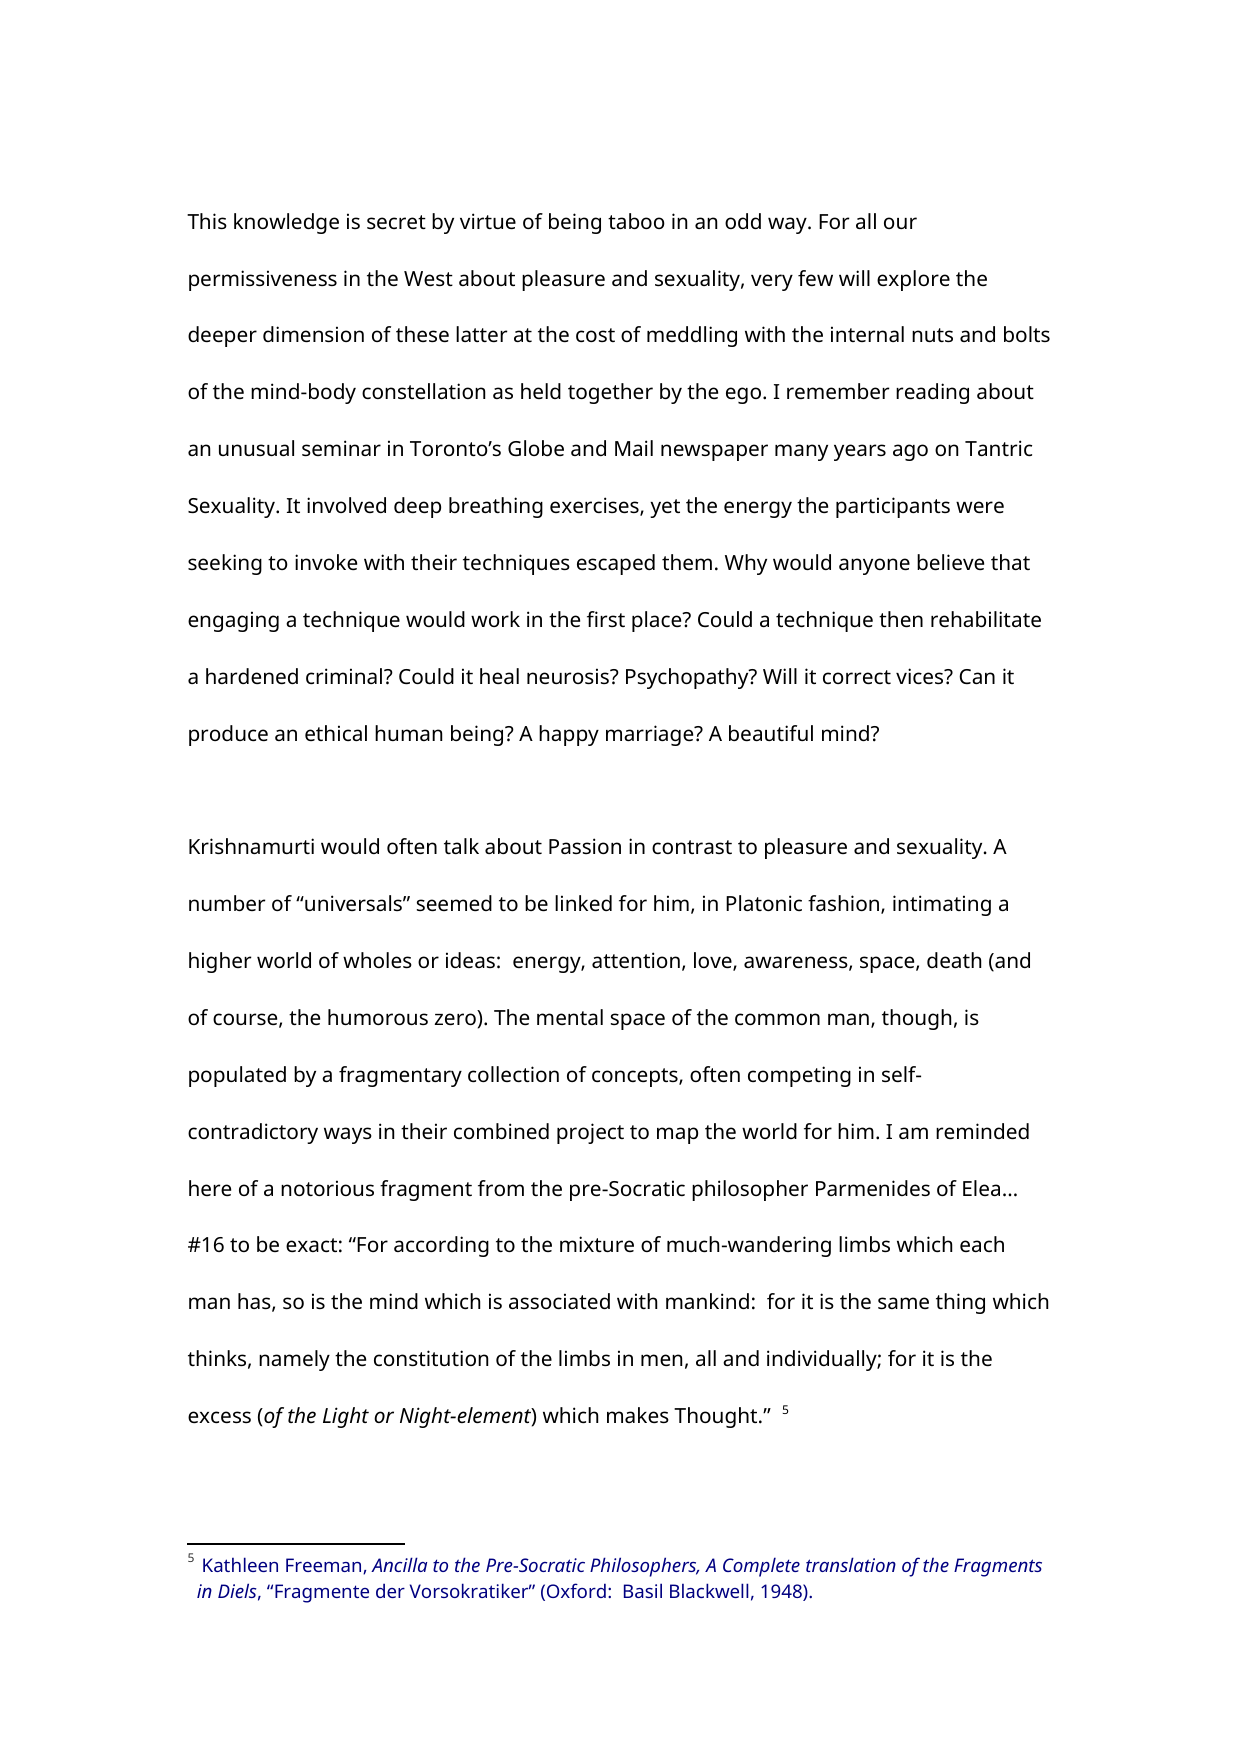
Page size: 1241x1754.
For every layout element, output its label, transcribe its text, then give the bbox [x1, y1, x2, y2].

text This knowledge is secret by virtue of being taboo in an odd way. For all our permissiveness in the West about pleasure and sexuality, very few will explore the deeper dimension of these latter at the cost of meddling with the internal nuts and bolts of the mind-body constellation as held together by the ego. I remember reading about an unusual seminar in Toronto’s Globe and Mail newspaper many years ago on Tantric Sexuality. It involved deep breathing exercises, yet the energy the participants were seeking to invoke with their techniques escaped them. Why would anyone believe that engaging a technique would work in the first place? Could a technique then rehabilitate a hardened criminal? Could it heal neurosis? Psychopathy? Will it correct vices? Can it produce an ethical human being? A happy marriage? A beautiful mind? [187, 207, 1053, 747]
text Krishnamurti would often talk about Passion in contrast to pleasure and sexuality. A number of “universals” seemed to be linked for him, in Platonic fashion, intimating a higher world of wholes or ideas: energy, attention, love, awareness, space, death (and of course, the humorous zero). The mental space of the common man, though, is populated by a fragmentary collection of concepts, often competing in self-contradictory ways in their combined project to map the world for him. I am reminded here of a notorious fragment from the pre-Socratic philosopher Parmenides of Elea…#16 to be exact: “For according to the mixture of much-wandering limbs which each man has, so is the mind which is associated with mankind: for it is the same thing which thinks, namely the constitution of the limbs in men, all and individually; for it is the excess (of the Light or Night-element) which makes Thought.” [187, 832, 1053, 1430]
